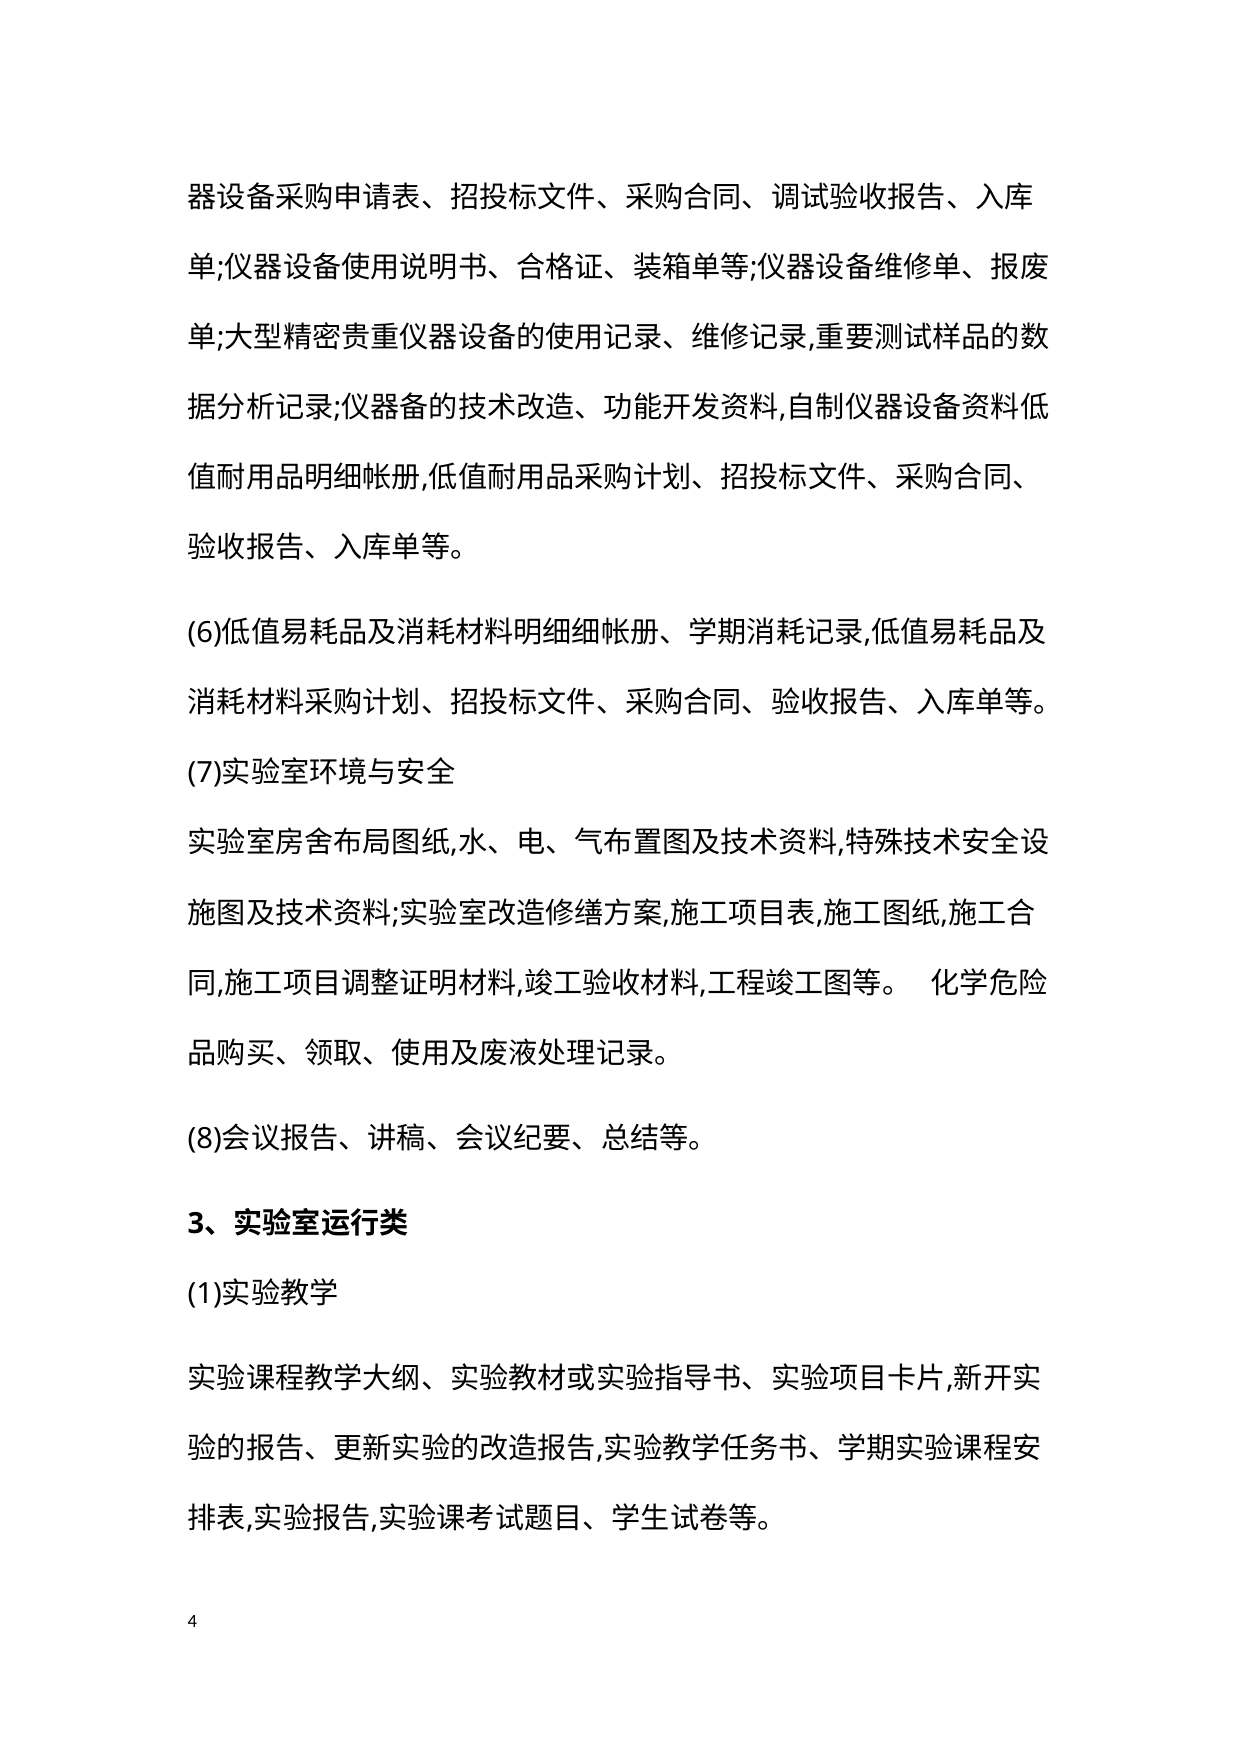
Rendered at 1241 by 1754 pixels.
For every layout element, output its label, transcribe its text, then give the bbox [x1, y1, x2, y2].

text (8)会议报告、讲稿、会议纪要、总结等。 [187, 1103, 1053, 1168]
text 3、实验室运行类 (1)实验教学 [187, 1188, 1053, 1323]
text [187, 162, 1053, 577]
text 实验课程教学大纲、实验教材或实验指导书、实验项目卡片,新开实验的报告、更新实验的改造报告,实验教学任务书、学期实验课程安排表,实验报告,实验课考试题目、学生试卷等。 [187, 1343, 1053, 1548]
text (6)低值易耗品及消耗材料明细细帐册、学期消耗记录,低值易耗品及消耗材料采购计划、招投标文件、采购合同、验收报告、入库单等。 (7)实验室环境与安全 实验室房舍布局图纸,水、电、气布置图及技术资料,特殊技术安全设施图及技术资料;实验室改造修缮方案,施工项目表,施工图纸,施工合同,施工项目调整证明材料,竣工验收材料,工程竣工图等。 化学危险品购买、领取、使用及废液处理记录。 [187, 597, 1053, 1083]
